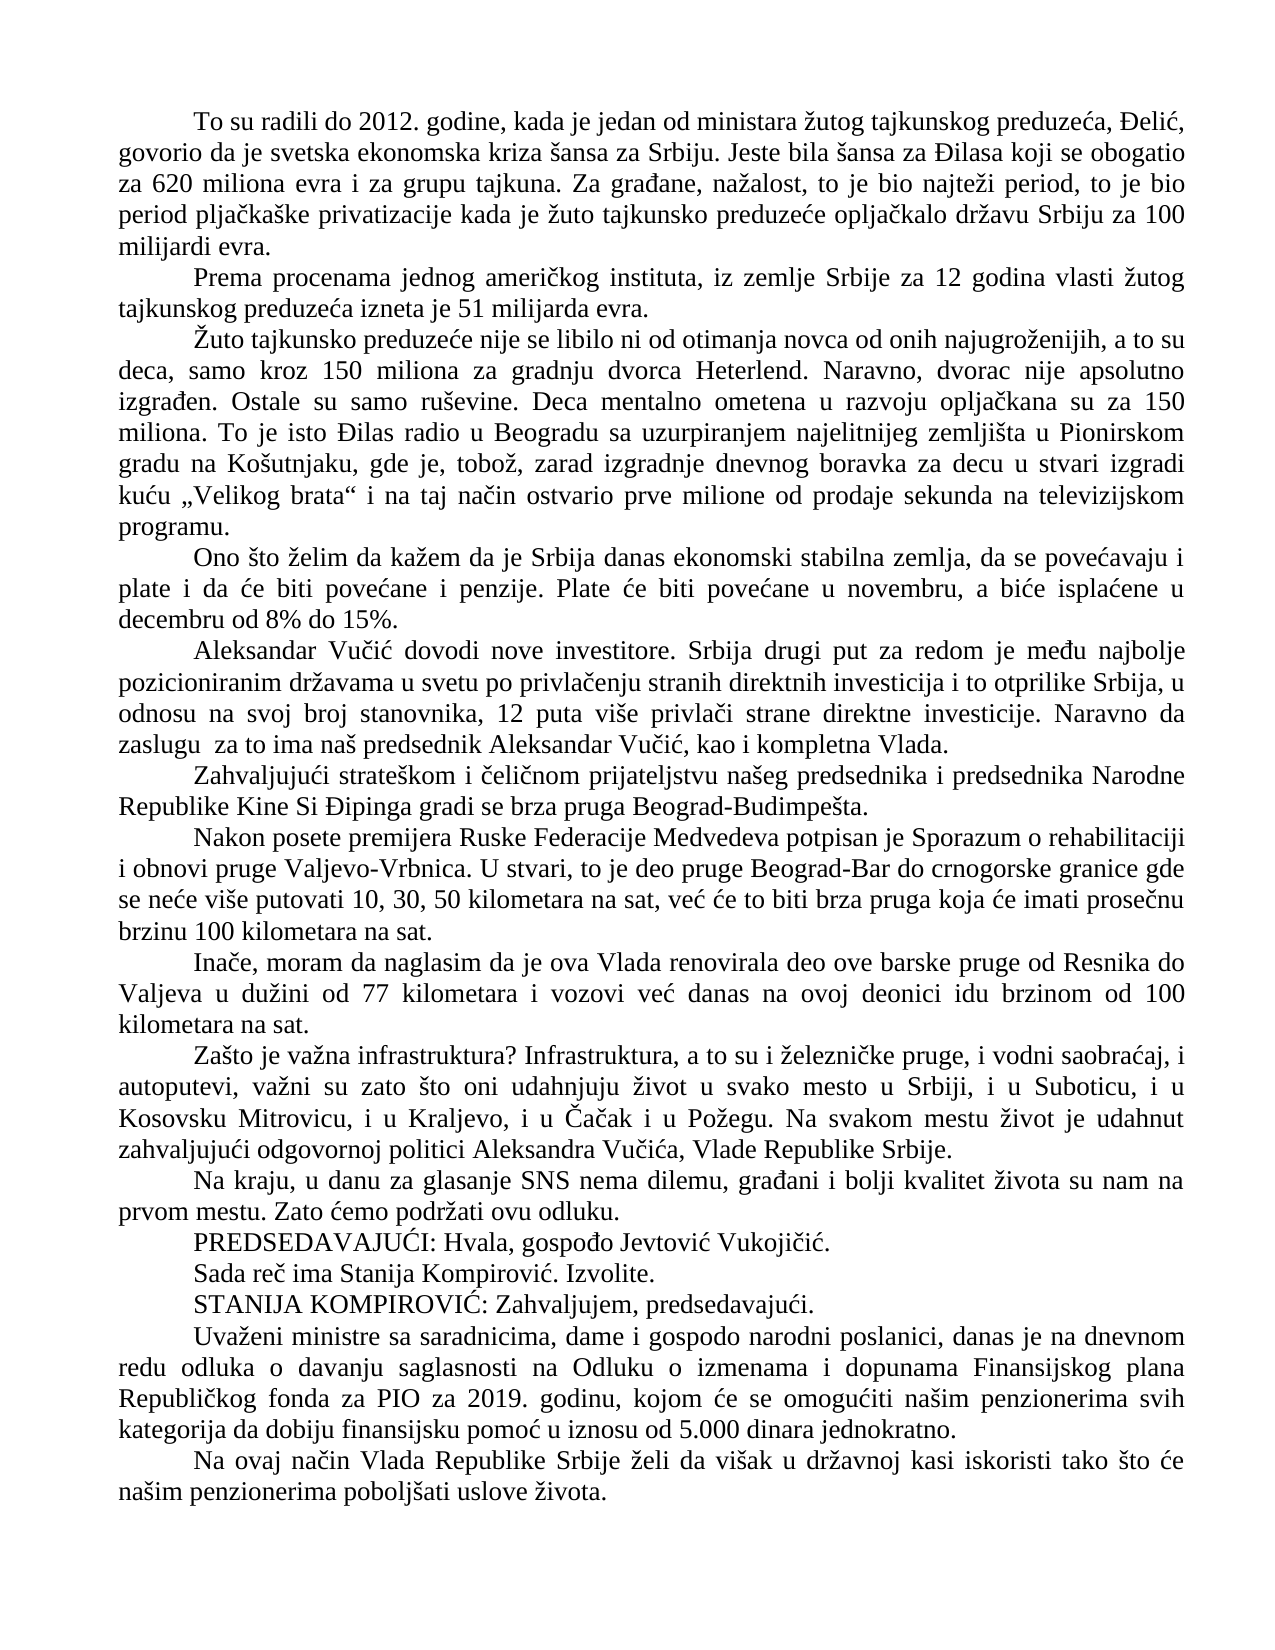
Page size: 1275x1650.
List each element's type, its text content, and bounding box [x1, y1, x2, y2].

text Na ovaj način Vlada Republike Srbije želi da višak u državnoj kasi iskoristi tako što će našim penzionerima poboljšati uslove života. [118, 1444, 1186, 1507]
text Nakon posete premijera Ruske Federacije Medvedeva potpisan je Sporazum o rehabilitaciji i obnovi pruge Valjevo-Vrbnica. U stvari, to je deo pruge Beograd-Bar do crnogorske granice gde se neće više putovati 10, 30, 50 kilometara na sat, već će to biti brza pruga koja će imati prosečnu brzinu 100 kilometara na sat. [118, 821, 1186, 946]
text Zašto je važna infrastruktura? Infrastruktura, a to su i železničke pruge, i vodni saobraćaj, i autoputevi, važni su zato što oni udahnjuju život u svako mesto u Srbiji, i u Suboticu, i u Kosovsku Mitrovicu, i u Kraljevo, i u Čačak i u Požegu. Na svakom mestu život je udahnut zahvaljujući odgovornoj politici Aleksandra Vučića, Vlade Republike Srbije. [118, 1039, 1186, 1164]
text To su radili do 2012. godine, kada je jedan od ministara žutog tajkunskog preduzeća, Đelić, govorio da je svetska ekonomska kriza šansa za Srbiju. Jeste bila šansa za Đilasa koji se obogatio za 620 miliona evra i za grupu tajkuna. Za građane, nažalost, to je bio najteži period, to je bio period pljačkaške privatizacije kada je žuto tajkunsko preduzeće opljačkalo državu Srbiju za 100 milijardi evra. [118, 105, 1186, 261]
text Ono što želim da kažem da je Srbija danas ekonomski stabilna zemlja, da se povećavaju i plate i da će biti povećane i penzije. Plate će biti povećane u novembru, a biće isplaćene u decembru od 8% do 15%. [118, 541, 1186, 634]
text PREDSEDAVAJUĆI: Hvala, gospođo Jevtović Vukojičić. [118, 1226, 1186, 1257]
text Žuto tajkunsko preduzeće nije se libilo ni od otimanja novca od onih najugroženijih, a to su deca, samo kroz 150 miliona za gradnju dvorca Heterlend. Naravno, dvorac nije apsolutno izgrađen. Ostale su samo ruševine. Deca mentalno ometena u razvoju opljačkana su za 150 miliona. To je isto Đilas radio u Beogradu sa uzurpiranjem najelitnijeg zemljišta u Pionirskom gradu na Košutnjaku, gde je, tobož, zarad izgradnje dnevnog boravka za decu u stvari izgradi kuću „Velikog brata“ i na taj način ostvario prve milione od prodaje sekunda na televizijskom programu. [118, 323, 1186, 541]
text Sada reč ima Stanija Kompirović. Izvolite. [118, 1257, 1186, 1288]
text Zahvaljujući strateškom i čeličnom prijateljstvu našeg predsednika i predsednika Narodne Republike Kine Si Đipinga gradi se brza pruga Beograd-Budimpešta. [118, 759, 1186, 821]
text Prema procenama jednog američkog instituta, iz zemlje Srbije za 12 godina vlasti žutog tajkunskog preduzeća izneta je 51 milijarda evra. [118, 261, 1186, 323]
text STANIJA KOMPIROVIĆ: Zahvaljujem, predsedavajući. [118, 1288, 1186, 1320]
text Inače, moram da naglasim da je ova Vlada renovirala deo ove barske pruge od Resnika do Valjeva u dužini od 77 kilometara i vozovi već danas na ovoj deonici idu brzinom od 100 kilometara na sat. [118, 946, 1186, 1039]
text Uvaženi ministre sa saradnicima, dame i gospodo narodni poslanici, danas je na dnevnom redu odluka o davanju saglasnosti na Odluku o izmenama i dopunama Finansijskog plana Republičkog fonda za PIO za 2019. godinu, kojom će se omogućiti našim penzionerima svih kategorija da dobiju finansijsku pomoć u iznosu od 5.000 dinara jednokratno. [118, 1320, 1186, 1444]
text Aleksandar Vučić dovodi nove investitore. Srbija drugi put za redom je među najbolje pozicioniranim državama u svetu po privlačenju stranih direktnih investicija i to otprilike Srbija, u odnosu na svoj broj stanovnika, 12 puta više privlači strane direktne investicije. Naravno da zaslugu za to ima naš predsednik Aleksandar Vučić, kao i kompletna Vlada. [118, 634, 1186, 759]
text Na kraju, u danu za glasanje SNS nema dilemu, građani i bolji kvalitet života su nam na prvom mestu. Zato ćemo podržati ovu odluku. [118, 1164, 1186, 1226]
